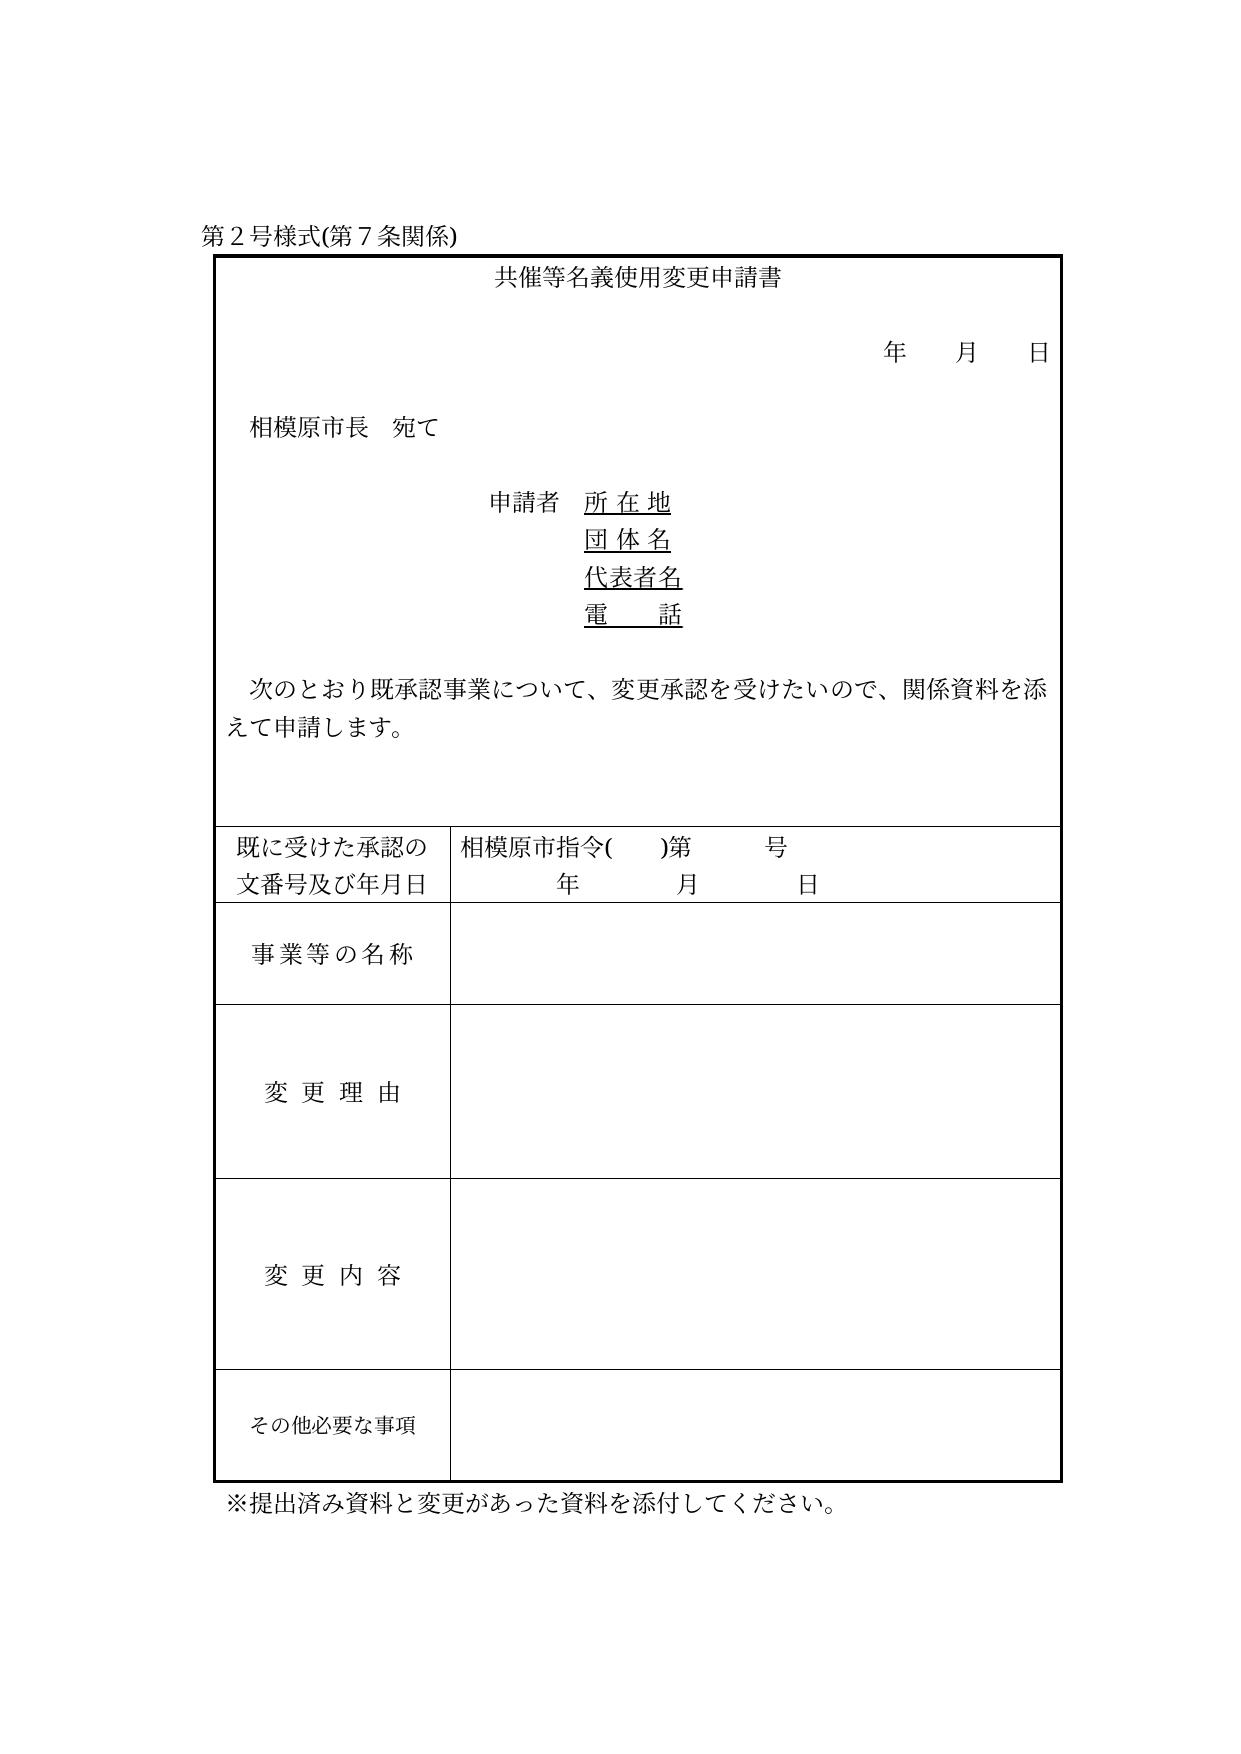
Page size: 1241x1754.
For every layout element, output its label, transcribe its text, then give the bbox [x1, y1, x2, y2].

table_cell 既に受けた承認の 文番号及び年月日 [216, 827, 450, 902]
table_header 共催等名義使用変更申請書 年 月 日 相模原市長 宛て 申請者 所在地 団体名 代表者名 電 話 次のとおり既承認事業について、変更承認を受けたいので、関係資料を添えて申請します。 [216, 258, 1060, 826]
table_cell その他必要な事項 [216, 1370, 450, 1480]
table_cell [451, 903, 1060, 1004]
table_cell 変更理由 [216, 1005, 450, 1178]
text ※提出済み資料と変更があった資料を添付してください。 [177, 1483, 1063, 1521]
text 第２号様式(第７条関係) [177, 217, 1063, 254]
table_cell [451, 1370, 1060, 1480]
table_cell 事業等の名称 [216, 903, 450, 1004]
table_cell [451, 1179, 1060, 1368]
table_cell 変更内容 [216, 1179, 450, 1368]
table_cell [451, 1005, 1060, 1178]
table_cell 相模原市指令( )第 号 年 月 日 [451, 827, 1060, 902]
